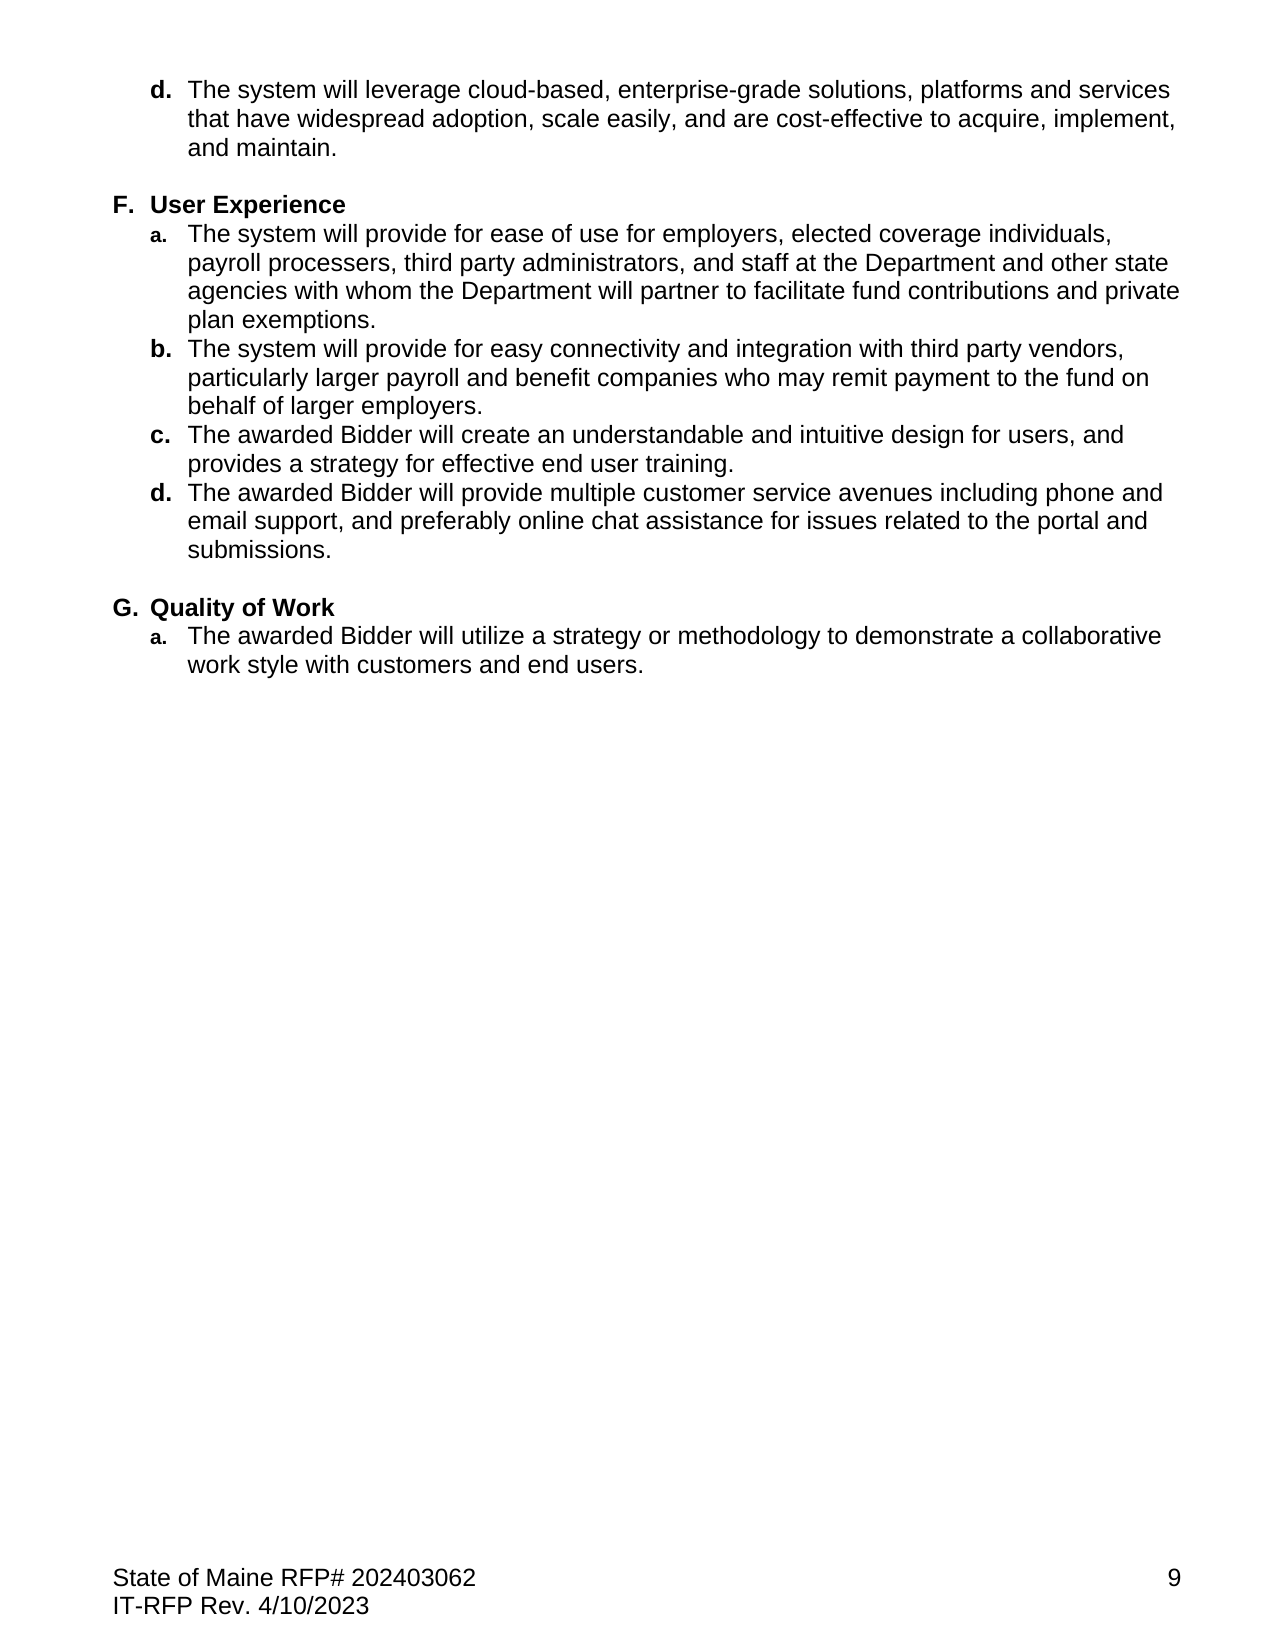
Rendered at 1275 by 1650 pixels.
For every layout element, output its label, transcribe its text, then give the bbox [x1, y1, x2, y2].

list The system will provide for easy connectivity and integration with third party vendors, particularly larger payroll and benefit companies who may remit payment to the fund on behalf of larger employers. [150, 334, 1181, 420]
list The system will provide for ease of use for employers, elected coverage individuals, payroll processers, third party administrators, and staff at the Department and other state agencies with whom the Department will partner to facilitate fund contributions and private plan exemptions. [150, 219, 1181, 334]
list User Experience [112, 190, 1181, 219]
list The awarded Bidder will utilize a strategy or methodology to demonstrate a collaborative work style with customers and end users. [150, 621, 1181, 679]
list The system will leverage cloud-based, enterprise-grade solutions, platforms and services that have widespread adoption, scale easily, and are cost-effective to acquire, implement, and maintain. [150, 75, 1181, 161]
list The awarded Bidder will create an understandable and intuitive design for users, and provides a strategy for effective end user training. [150, 420, 1181, 477]
list Quality of Work [112, 592, 1181, 621]
list The awarded Bidder will provide multiple customer service avenues including phone and email support, and preferably online chat assistance for issues related to the portal and submissions. [150, 477, 1181, 564]
